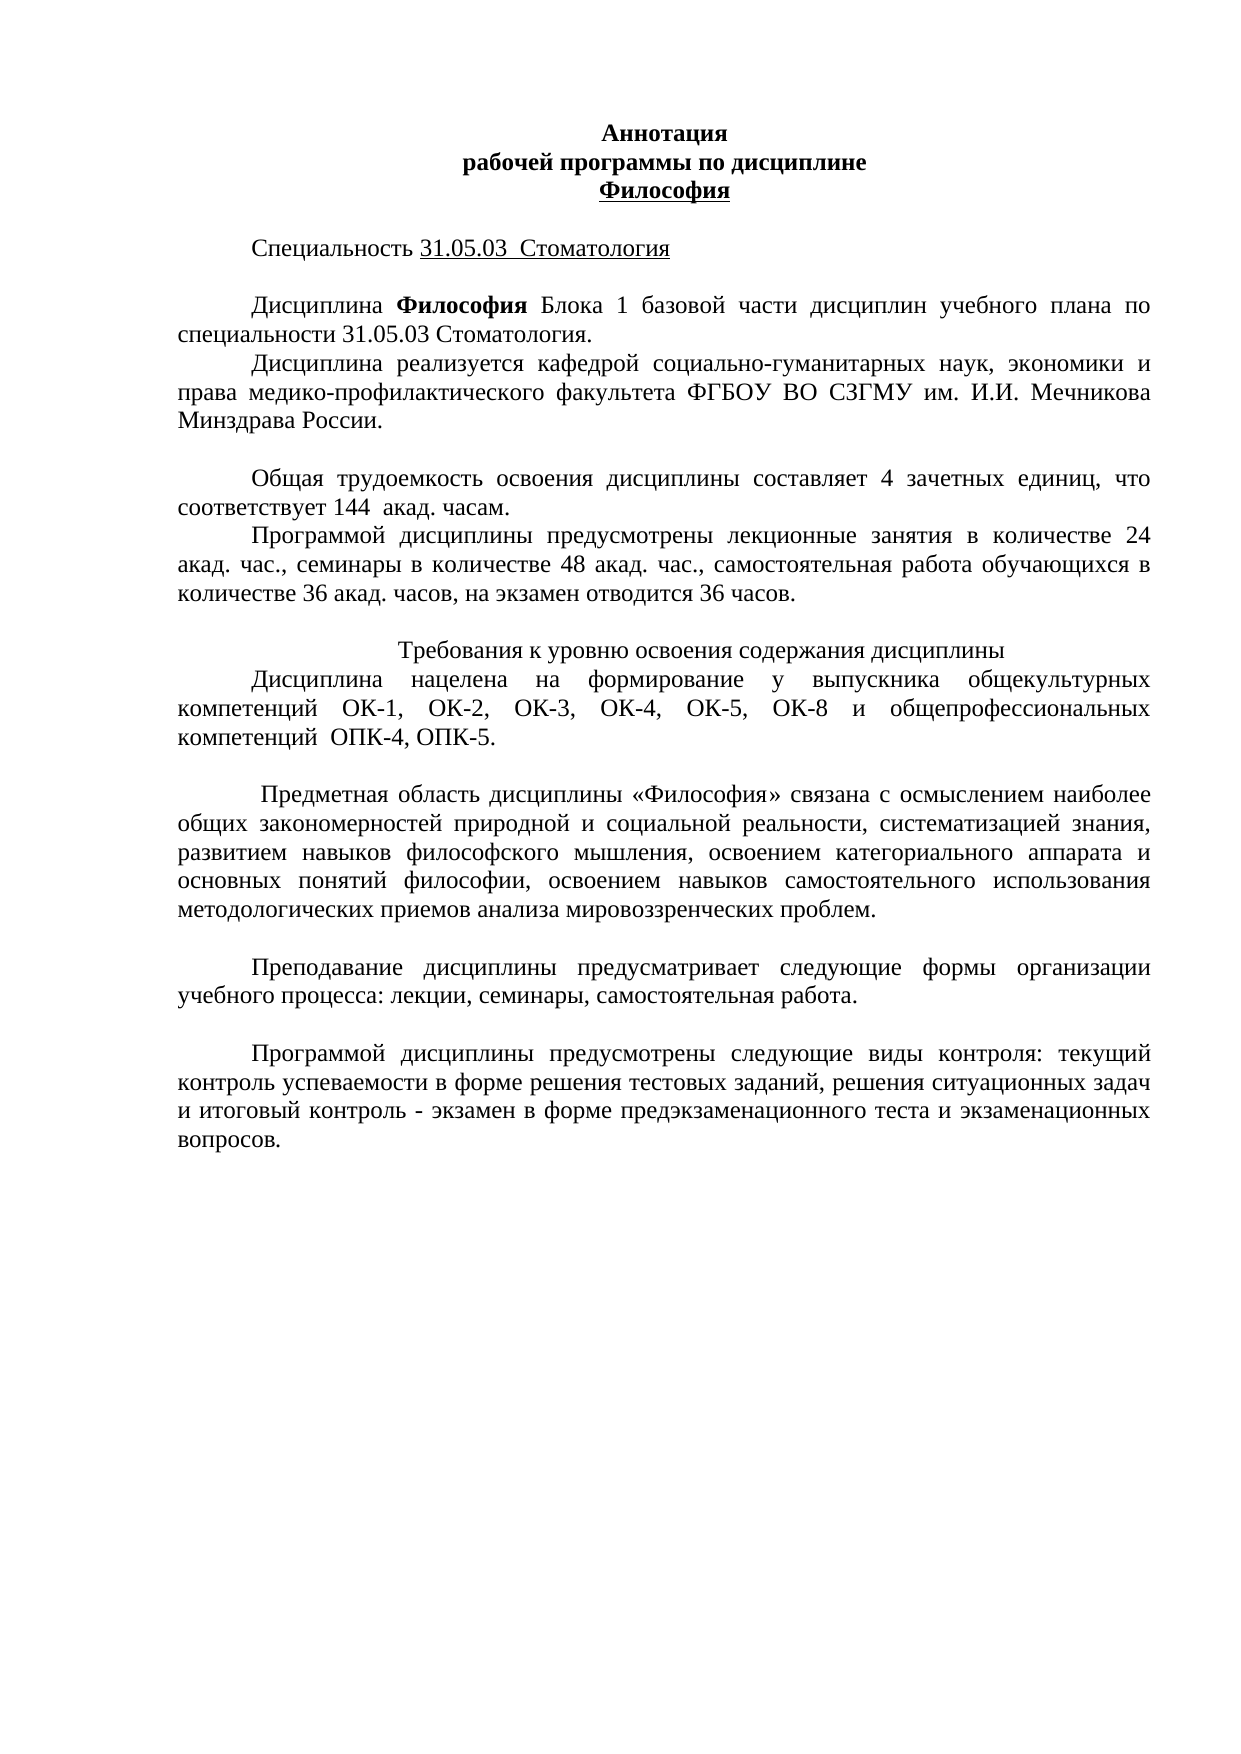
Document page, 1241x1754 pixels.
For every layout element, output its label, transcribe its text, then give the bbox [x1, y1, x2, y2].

text Аннотация [177, 118, 1152, 147]
text Дисциплина нацелена на формирование у выпускника общекультурных компетенций ОК-1, ОК-2, ОК-3, ОК-4, ОК-5, ОК-8 и общепрофессиональных компетенций ОПК-4, ОПК-5. [177, 664, 1152, 751]
list Предметная область дисциплины «Философия» связана с осмыслением наиболее общих закономерностей природной и социальной реальности, систематизацией знания, развитием навыков философского мышления, освоением категориального аппарата и основных понятий философии, освоением навыков самостоятельного использования методологических приемов анализа мировоззренческих проблем. [177, 779, 1152, 923]
text Специальность 31.05.03 Стоматология [177, 233, 1152, 262]
text Программой дисциплины предусмотрены следующие виды контроля: текущий контроль успеваемости в форме решения тестовых заданий, решения ситуационных задач и итоговый контроль - экзамен в форме предэкзаменационного теста и экзаменационных вопросов. [177, 1038, 1152, 1153]
text Преподавание дисциплины предусматривает следующие формы организации учебного процесса: лекции, семинары, самостоятельная работа. [177, 952, 1152, 1009]
text рабочей программы по дисциплине [177, 147, 1152, 176]
text Дисциплина Философия Блока 1 базовой части дисциплин учебного плана по специальности 31.05.03 Стоматология. [177, 291, 1152, 348]
text Дисциплина реализуется кафедрой социально-гуманитарных наук, экономики и права медико-профилактического факультета ФГБОУ ВО СЗГМУ им. И.И. Мечникова Минздрава России. [177, 348, 1152, 434]
text Требования к уровню освоения содержания дисциплины [177, 636, 1152, 664]
text Философия [177, 176, 1152, 204]
text Программой дисциплины предусмотрены лекционные занятия в количестве 24 акад. час., семинары в количестве 48 акад. час., самостоятельная работа обучающихся в количестве 36 акад. часов, на экзамен отводится 36 часов. [177, 521, 1152, 607]
text Общая трудоемкость освоения дисциплины составляет 4 зачетных единиц, что соответствует 144 акад. часам. [177, 463, 1152, 521]
